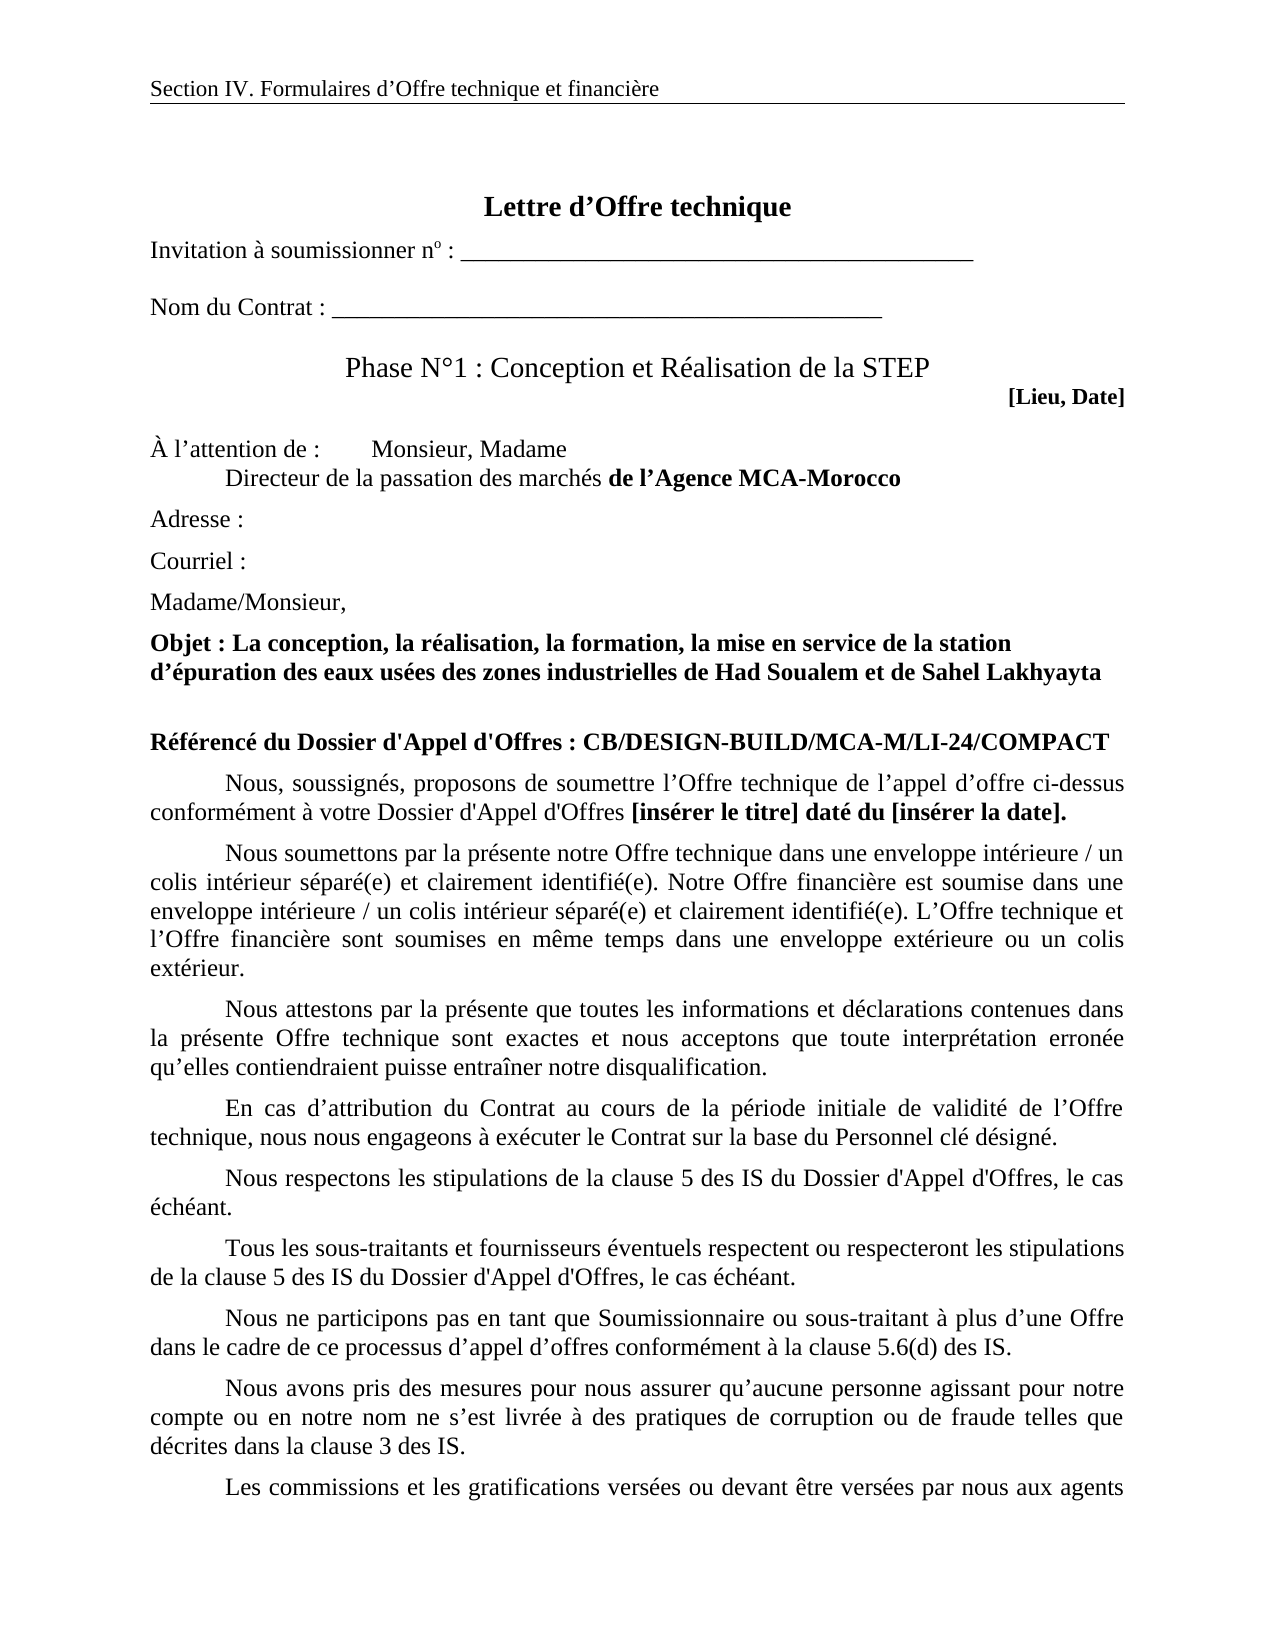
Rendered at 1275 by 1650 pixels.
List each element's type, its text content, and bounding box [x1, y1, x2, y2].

text À l’attention de : Monsieur, Madame Directeur de la passation des marchés de l’Agence MCA-Morocco [150, 434, 1125, 492]
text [150, 1472, 1125, 1501]
text Nous soumettons par la présente notre Offre technique dans une enveloppe intérieure / un colis intérieur séparé(e) et clairement identifié(e). Notre Offre financière est soumise dans une enveloppe intérieure / un colis intérieur séparé(e) et clairement identifié(e). L’Offre technique et l’Offre financière sont soumises en même temps dans une enveloppe extérieure ou un colis extérieur. [150, 838, 1125, 982]
text Objet : La conception, la réalisation, la formation, la mise en service de la station d’épuration des eaux usées des zones industrielles de Had Soualem et de Sahel Lakhyayta [150, 628, 1125, 714]
text Nous, soussignés, proposons de soumettre l’Offre technique de l’appel d’offre ci-dessus conformément à votre Dossier d'Appel d'Offres [insérer le titre] daté du [insérer la date]. [150, 768, 1125, 826]
text Phase N°1 : Conception et Réalisation de la STEP [150, 350, 1125, 383]
text Nous avons pris des mesures pour nous assurer qu’aucune personne agissant pour notre compte ou en notre nom ne s’est livrée à des pratiques de corruption ou de fraude telles que décrites dans la clause 3 des IS. [150, 1373, 1125, 1459]
text Nous ne participons pas en tant que Soumissionnaire ou sous-traitant à plus d’une Offre dans le cadre de ce processus d’appel d’offres conformément à la clause 5.6(d) des IS. [150, 1303, 1125, 1361]
text Tous les sous-traitants et fournisseurs éventuels respectent ou respecteront les stipulations de la clause 5 des IS du Dossier d'Appel d'Offres, le cas échéant. [150, 1233, 1125, 1291]
text Invitation à soumissionner no : _________________________________________ [150, 235, 1125, 264]
text Nous attestons par la présente que toutes les informations et déclarations contenues dans la présente Offre technique sont exactes et nous acceptons que toute interprétation erronée qu’elles contiendraient puisse entraîner notre disqualification. [150, 994, 1125, 1081]
text Courriel : [150, 546, 1125, 574]
text Référencé du Dossier d'Appel d'Offres : CB/DESIGN-BUILD/MCA-M/LI-24/COMPACT [150, 727, 1125, 756]
text [Lieu, Date] [150, 383, 1125, 410]
subtitle Lettre d’Offre technique [150, 189, 1125, 222]
text Adresse : [150, 504, 1125, 533]
text En cas d’attribution du Contrat au cours de la période initiale de validité de l’Offre technique, nous nous engageons à exécuter le Contrat sur la base du Personnel clé désigné. [150, 1093, 1125, 1151]
text Madame/Monsieur, [150, 587, 1125, 616]
text Nous respectons les stipulations de la clause 5 des IS du Dossier d'Appel d'Offres, le cas échéant. [150, 1163, 1125, 1221]
text Nom du Contrat : ____________________________________________ [150, 292, 1125, 321]
